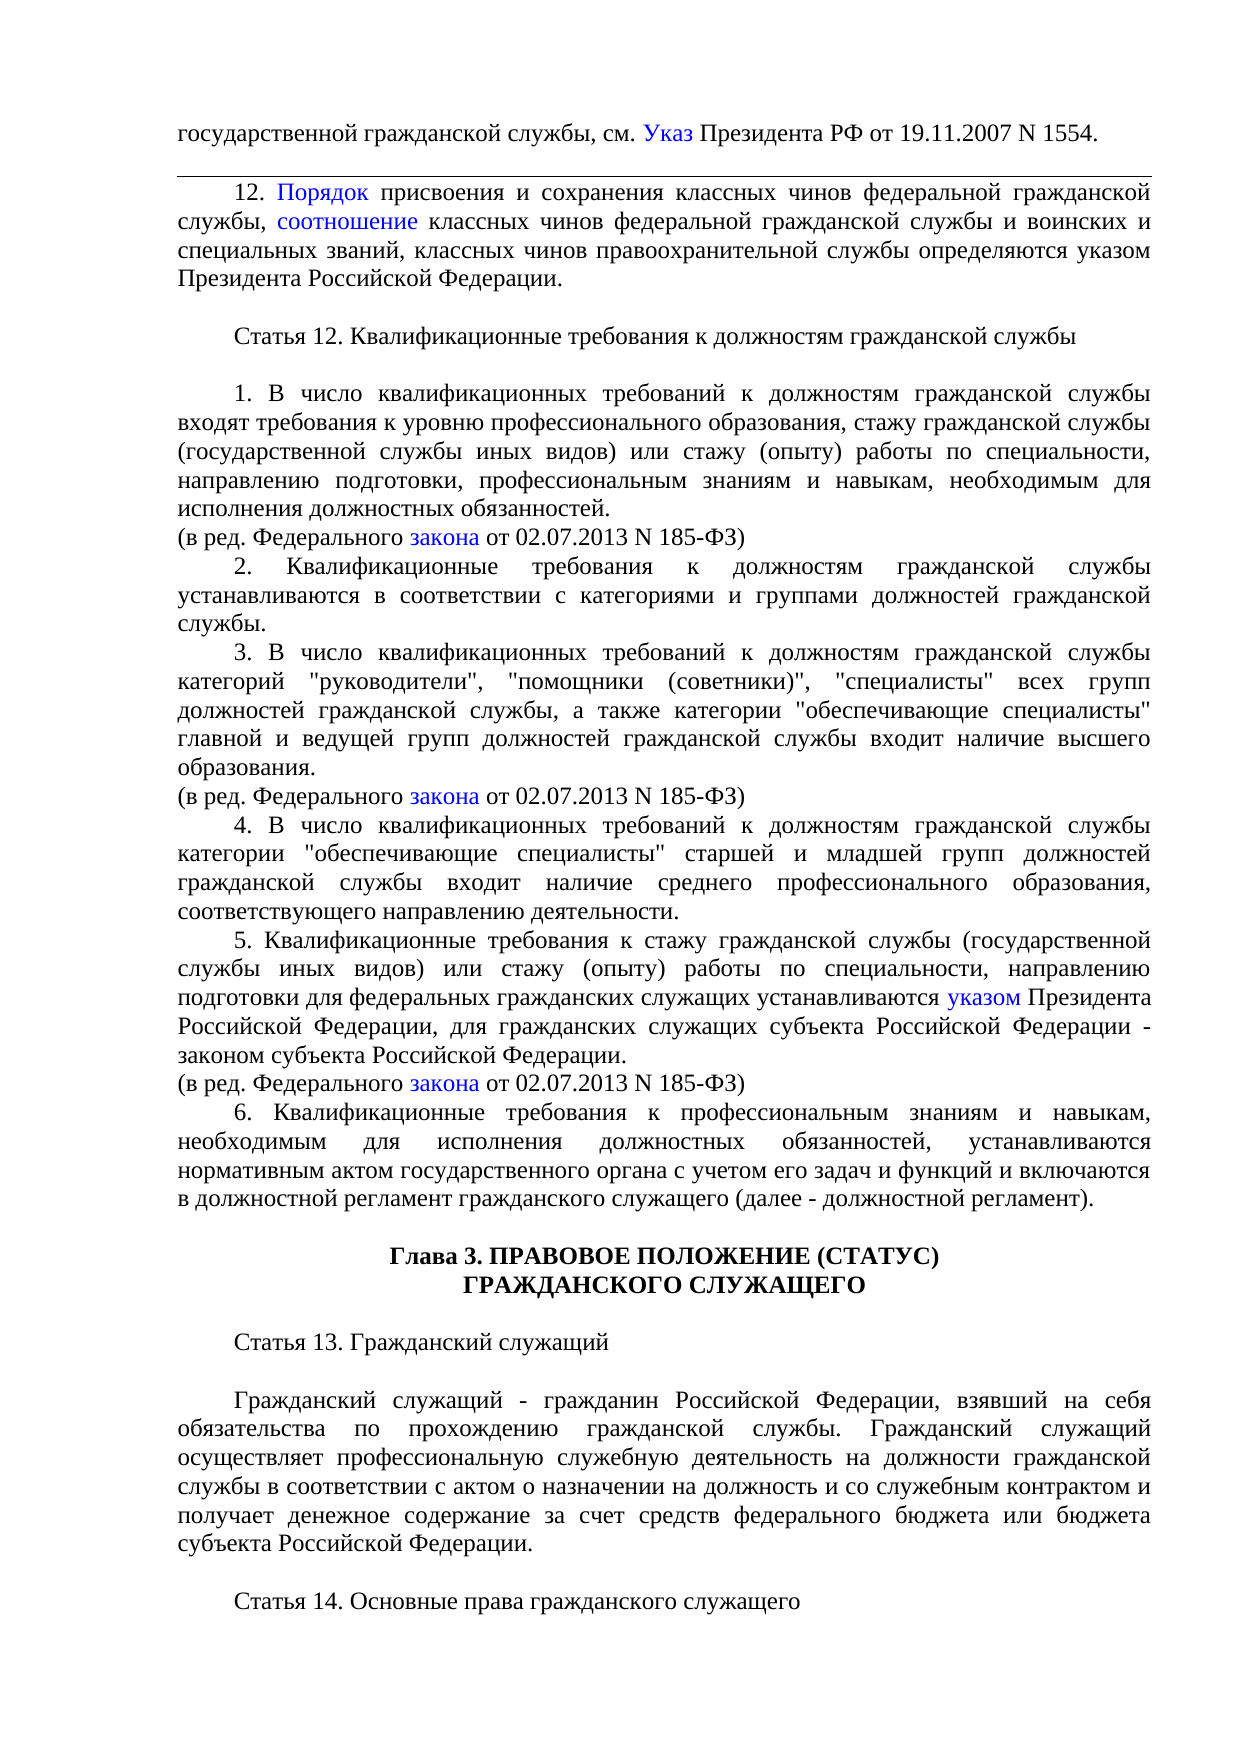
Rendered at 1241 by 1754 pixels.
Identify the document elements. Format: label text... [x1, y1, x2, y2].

text Статья 12. Квалификационные требования к должностям гражданской службы [177, 321, 1152, 350]
text Глава 3. ПРАВОВОЕ ПОЛОЖЕНИЕ (СТАТУС) [177, 1241, 1152, 1270]
text 2. Квалификационные требования к должностям гражданской службы устанавливаются в соответствии с категориями и группами должностей гражданской службы. [177, 551, 1152, 637]
text ГРАЖДАНСКОГО СЛУЖАЩЕГО [177, 1270, 1152, 1298]
text 3. В число квалификационных требований к должностям гражданской службы категорий "руководители", "помощники (советники)", "специалисты" всех групп должностей гражданской службы, а также категории "обеспечивающие специалисты" главной и ведущей групп должностей гражданской службы входит наличие высшего образования. [177, 637, 1152, 781]
text (в ред. Федерального закона от 02.07.2013 N 185-ФЗ) [177, 522, 1152, 551]
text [177, 118, 1152, 147]
text 5. Квалификационные требования к стажу гражданской службы (государственной службы иных видов) или стажу (опыту) работы по специальности, направлению подготовки для федеральных гражданских служащих устанавливаются указом Президента Российской Федерации, для гражданских служащих субъекта Российской Федерации - законом субъекта Российской Федерации. [177, 925, 1152, 1068]
text 4. В число квалификационных требований к должностям гражданской службы категории "обеспечивающие специалисты" старшей и младшей групп должностей гражданской службы входит наличие среднего профессионального образования, соответствующего направлению деятельности. [177, 810, 1152, 925]
text (в ред. Федерального закона от 02.07.2013 N 185-ФЗ) [177, 1068, 1152, 1097]
text 6. Квалификационные требования к профессиональным знаниям и навыкам, необходимым для исполнения должностных обязанностей, устанавливаются нормативным актом государственного органа с учетом его задач и функций и включаются в должностной регламент гражданского служащего (далее - должностной регламент). [177, 1097, 1152, 1212]
text Гражданский служащий - гражданин Российской Федерации, взявший на себя обязательства по прохождению гражданской службы. Гражданский служащий осуществляет профессиональную служебную деятельность на должности гражданской службы в соответствии с актом о назначении на должность и со служебным контрактом и получает денежное содержание за счет средств федерального бюджета или бюджета субъекта Российской Федерации. [177, 1385, 1152, 1557]
text 1. В число квалификационных требований к должностям гражданской службы входят требования к уровню профессионального образования, стажу гражданской службы (государственной службы иных видов) или стажу (опыту) работы по специальности, направлению подготовки, профессиональным знаниям и навыкам, необходимым для исполнения должностных обязанностей. [177, 378, 1152, 522]
text (в ред. Федерального закона от 02.07.2013 N 185-ФЗ) [177, 781, 1152, 810]
text Статья 13. Гражданский служащий [177, 1327, 1152, 1356]
text 12. Порядок присвоения и сохранения классных чинов федеральной гражданской службы, соотношение классных чинов федеральной гражданской службы и воинских и специальных званий, классных чинов правоохранительной службы определяются указом Президента Российской Федерации. [177, 177, 1152, 292]
text Статья 14. Основные права гражданского служащего [177, 1586, 1152, 1615]
